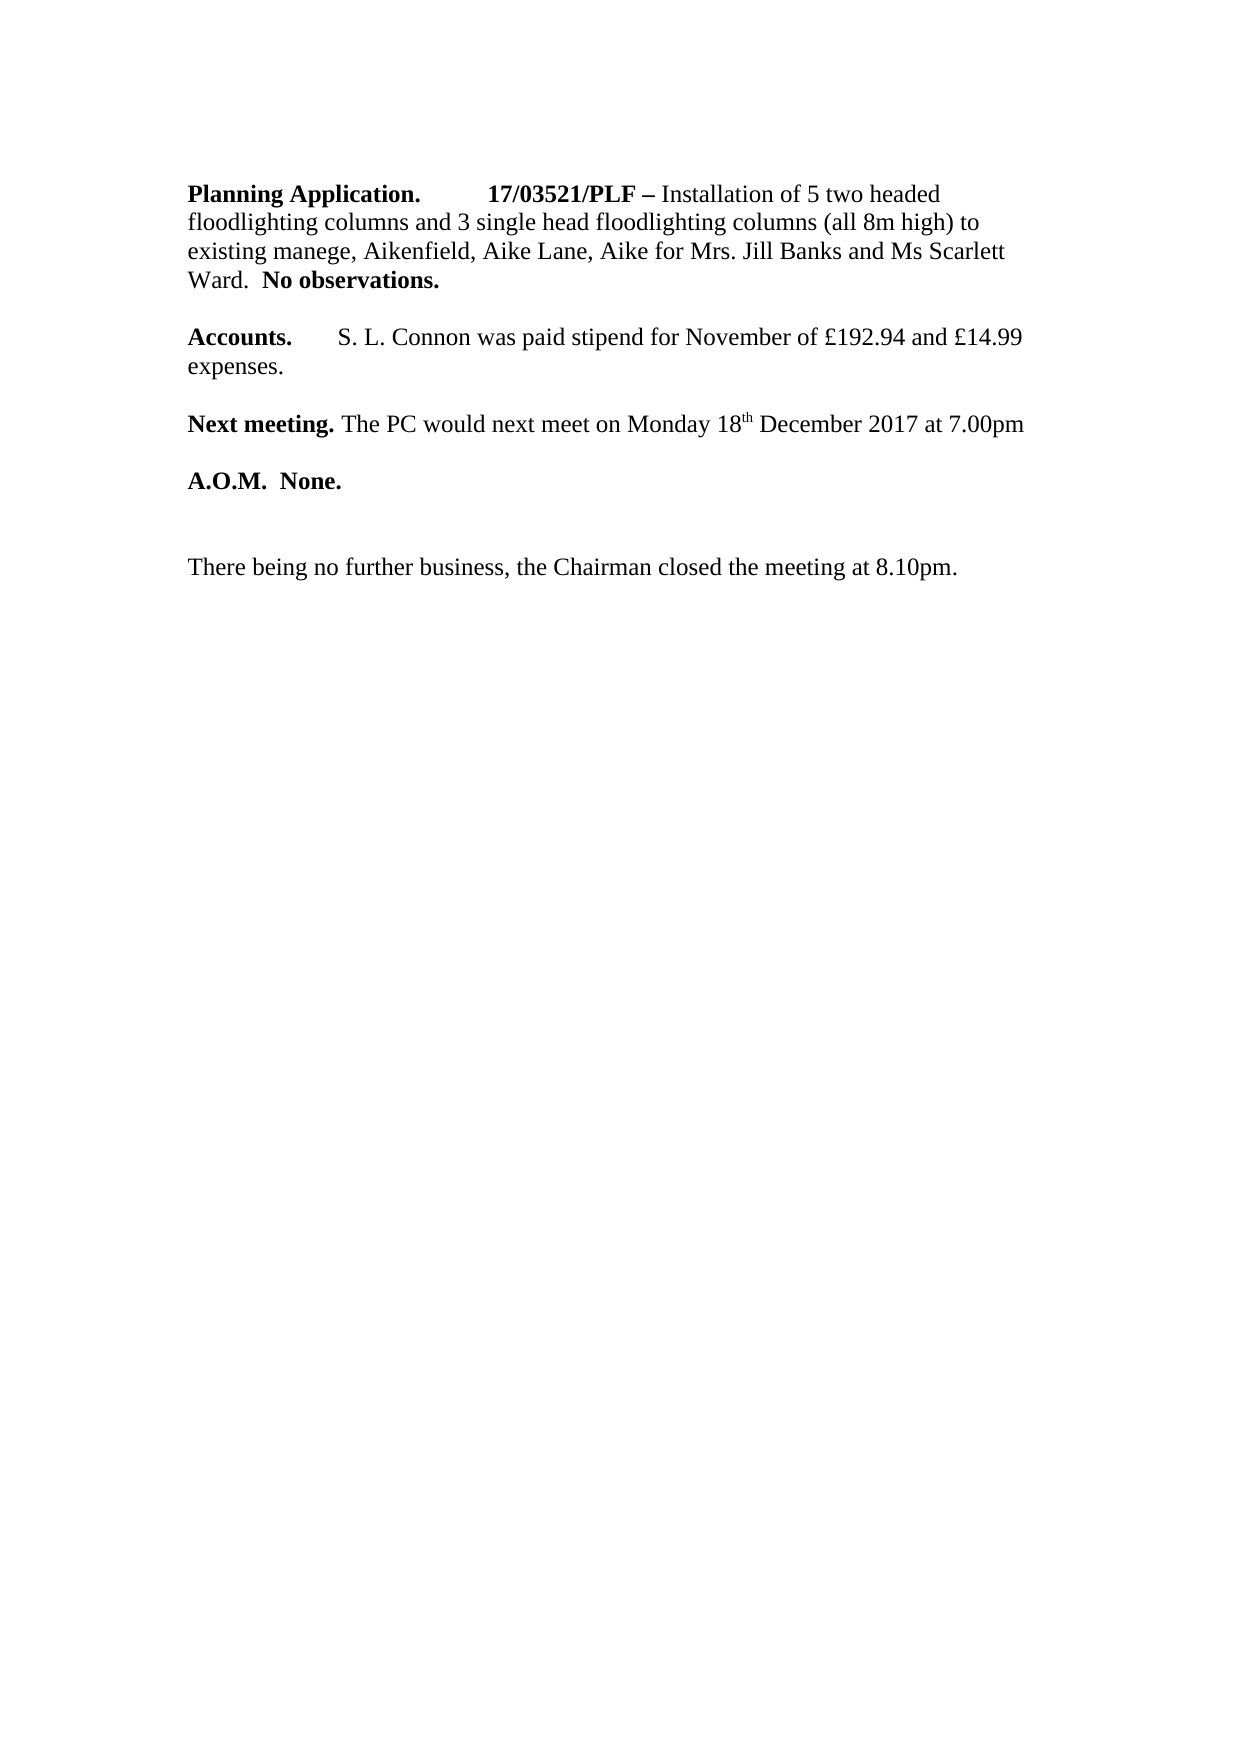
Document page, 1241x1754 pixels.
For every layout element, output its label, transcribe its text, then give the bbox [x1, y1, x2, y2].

subtitle Next meeting. The PC would next meet on Monday 18th December 2017 at 7.00pm [187, 409, 1053, 437]
subtitle Accounts. S. L. Connon was paid stipend for November of £192.94 and £14.99 expenses. [187, 322, 1053, 380]
subtitle A.O.M. None. [187, 466, 1053, 495]
subtitle Planning Application. 17/03521/PLF – Installation of 5 two headed floodlighting columns and 3 single head floodlighting columns (all 8m high) to existing manege, Aikenfield, Aike Lane, Aike for Mrs. Jill Banks and Ms Scarlett Ward. No observations. [187, 179, 1053, 294]
subtitle There being no further business, the Chairman closed the meeting at 8.10pm. [187, 552, 1053, 581]
